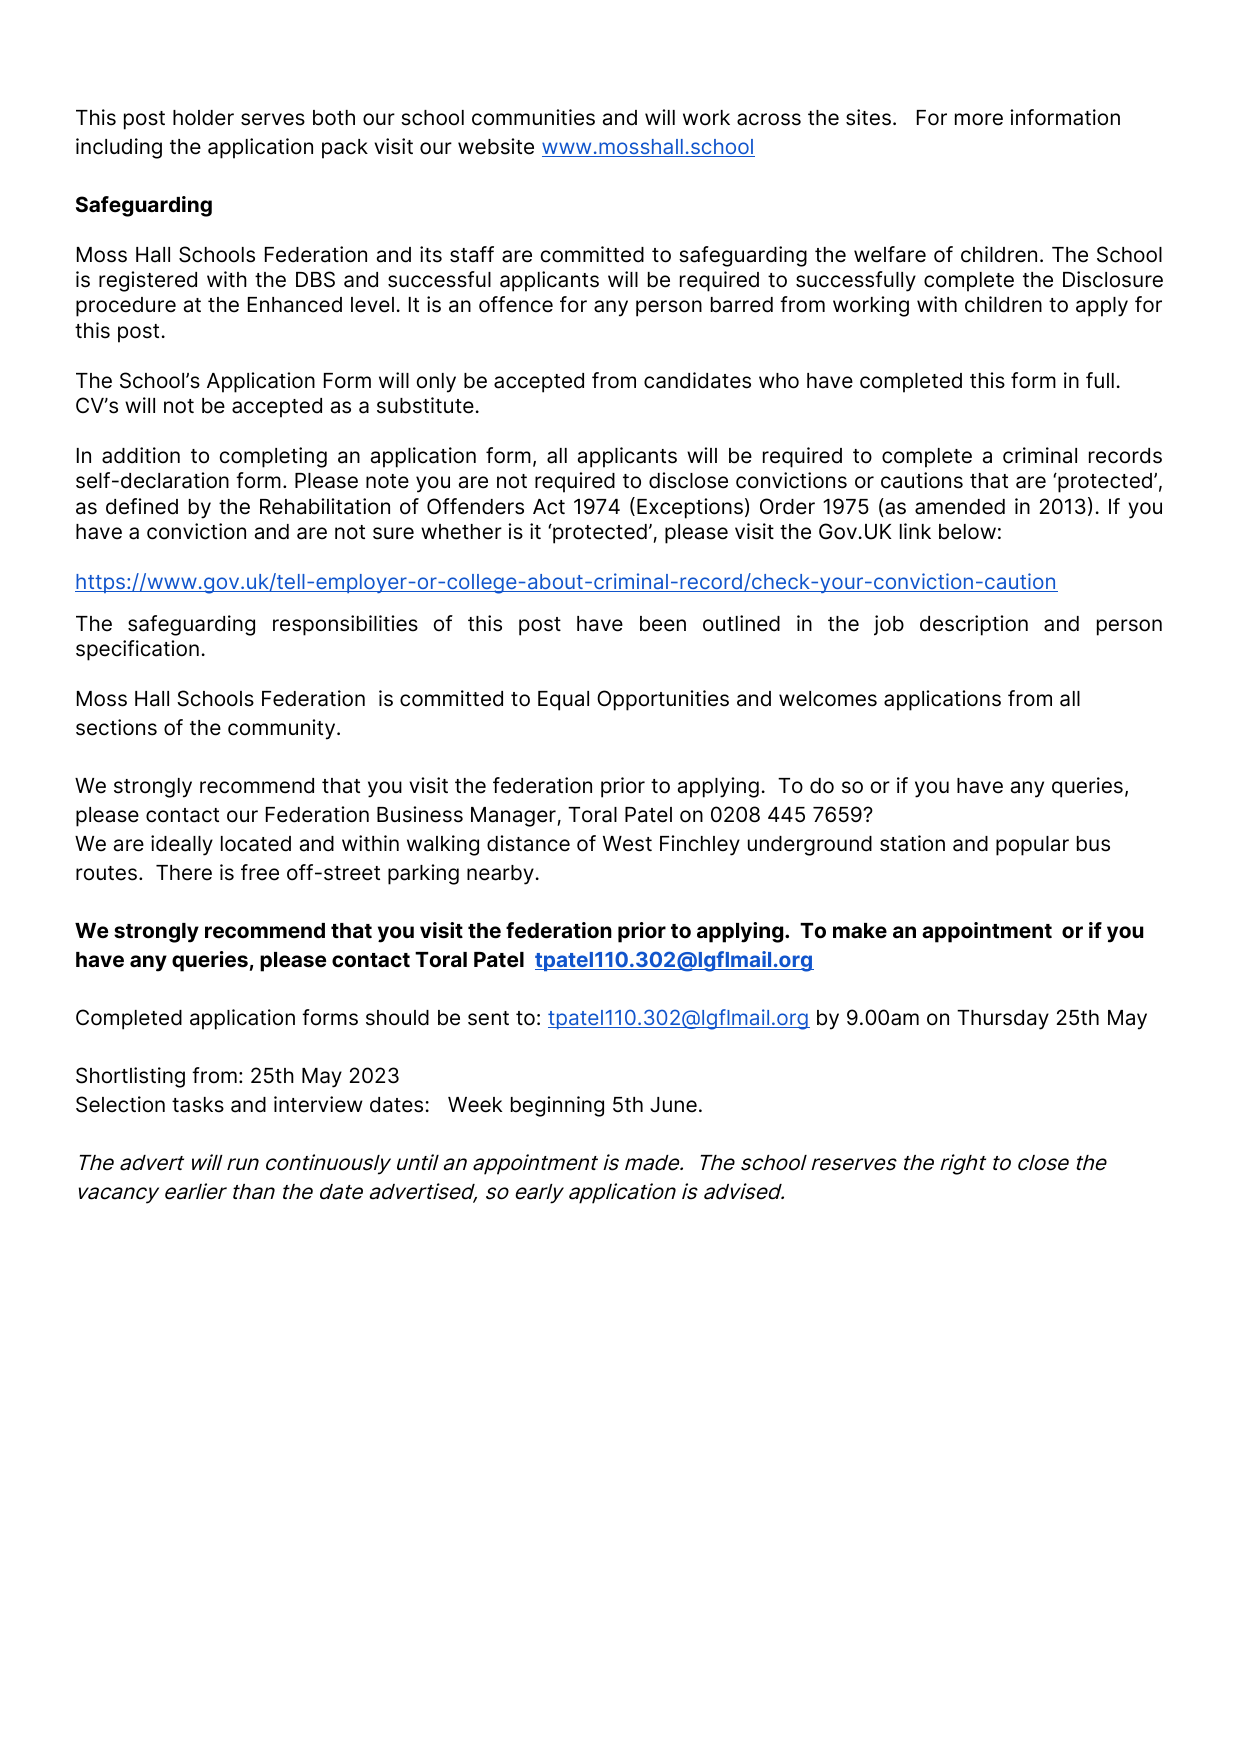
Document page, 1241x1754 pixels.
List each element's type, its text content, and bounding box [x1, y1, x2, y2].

text The advert will run continuously until an appointment is made. The school reserves the right to close the vacancy earlier than the date advertised, so early application is advised. [75, 1150, 1165, 1204]
text https://www.gov.uk/tell-employer-or-college-about-criminal-record/check-your-conviction-caution [75, 569, 1165, 594]
text Moss Hall Schools Federation and its staff are committed to safeguarding the welfare of children. The School is registered with the DBS and successful applicants will be required to successfully complete the Disclosure procedure at the Enhanced level. It is an offence for any person barred from working with children to apply for this post. [75, 242, 1165, 343]
text Selection tasks and interview dates: Week beginning 5th June. [75, 1092, 1165, 1117]
text Safeguarding [75, 192, 1165, 217]
text Completed application forms should be sent to: tpatel110.302@lgflmail.org by 9.00am on Thursday 25th May [75, 1005, 1165, 1030]
text We are ideally located and within walking distance of West Finchley underground station and popular bus routes. There is free off-street parking nearby. [75, 831, 1165, 886]
text We strongly recommend that you visit the federation prior to applying. To make an appointment or if you have any queries, please contact Toral Patel tpatel110.302@lgflmail.org [75, 918, 1165, 972]
text This post holder serves both our school communities and will work across the sites. For more information including the application pack visit our website www.mosshall.school [75, 105, 1165, 159]
text In addition to completing an application form, all applicants will be required to complete a criminal records self-declaration form. Please note you are not required to disclose convictions or cautions that are ‘protected’, as defined by the Rehabilitation of Offenders Act 1974 (Exceptions) Order 1975 (as amended in 2013). If you have a conviction and are not sure whether is it ‘protected’, please visit the Gov.UK link below: [75, 443, 1165, 544]
text The safeguarding responsibilities of this post have been outlined in the job description and person specification. [75, 611, 1165, 662]
text Shortlisting from: 25th May 2023 [75, 1063, 1165, 1088]
text We strongly recommend that you visit the federation prior to applying. To do so or if you have any queries, please contact our Federation Business Manager, Toral Patel on 0208 445 7659? [75, 773, 1165, 828]
text The School’s Application Form will only be accepted from candidates who have completed this form in full. CV’s will not be accepted as a substitute. [75, 368, 1165, 418]
text Moss Hall Schools Federation is committed to Equal Opportunities and welcomes applications from all sections of the community. [75, 687, 1165, 741]
